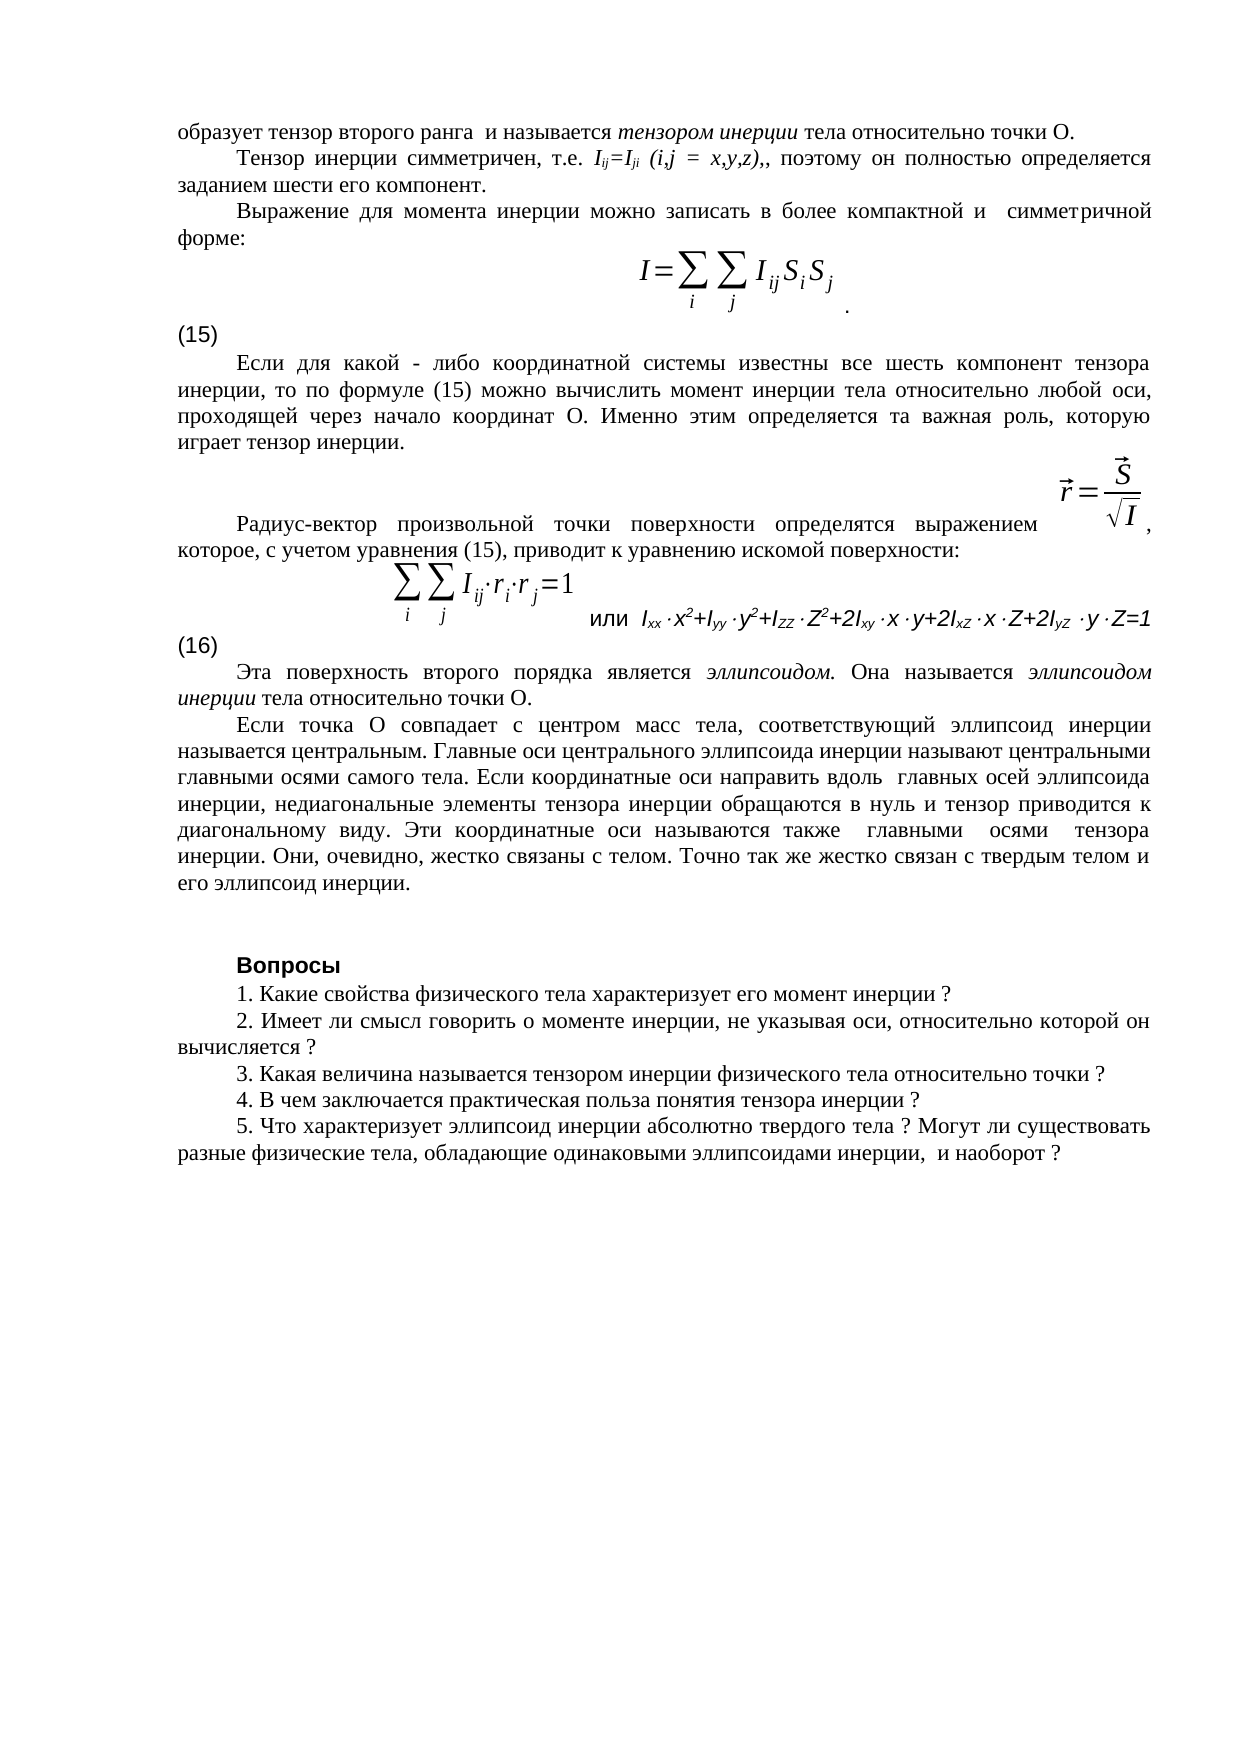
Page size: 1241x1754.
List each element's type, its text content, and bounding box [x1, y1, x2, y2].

text Тензор инерции симметричен, т.е. Iij=Iji (i,j = x,y,z),, поэтому он полностью определяется заданием шести его компонент. [177, 144, 1152, 197]
text или Ixxx2+Iyyy2+IZZZ2+2Ixyxy+2IxZxZ+2IyZ yZ=1 (16) [177, 563, 1152, 658]
text 4. В чем заключается практическая польза понятия тензора инерции ? [177, 1086, 1152, 1112]
text 3. Какая величина называется тензором инерции физического тела относительно точки ? [177, 1059, 1152, 1086]
text Радиус-вектор произвольной точки поверхности определятся выражением , которое, с учетом уравнения (15), приводит к уравнению искомой поверхности: [177, 455, 1152, 563]
text Вопросы [177, 952, 1152, 978]
text Выражение для момента инерции можно записать в более компактной и симметричной форме: [177, 197, 1152, 250]
text 2. Имеет ли смысл говорить о моменте инерции, не указывая оси, относительно которой он вычисляется ? [177, 1007, 1152, 1059]
text Если для какой - либо координатной системы известны все шесть компонент тензора инерции, то по формуле (15) можно вычислить момент инерции тела относительно любой оси, проходящей через начало координат О. Именно этим определяется та важная роль, которую играет тензор инерции. [177, 349, 1152, 455]
text 1. Какие свойства физического тела характеризует его момент инерции ? [177, 981, 1152, 1007]
text Эта поверхность второго порядка является эллипсоидом. Она называется эллипсоидом инерции тела относительно точки О. [177, 658, 1152, 711]
text Если точка О совпадает с центром масс тела, соответствующий эллипсоид инерции называется центральным. Главные оси центрального эллипсоида инерции называют центральными главными осями самого тела. Если координатные оси направить вдоль главных осей эллипсоида инерции, недиагональные элементы тензора инерции обращаются в нуль и тензор приводится к диагональному виду. Эти координатные оси называются также главными осями тензора инерции. Они, очевидно, жестко связаны с телом. Точно так же жестко связан с твердым телом и его эллипсоид инерции. [177, 711, 1152, 895]
text 5. Что характеризует эллипсоид инерции абсолютно твердого тела ? Могут ли существовать разные физические тела, обладающие одинаковыми эллипсоидами инерции, и наоборот ? [177, 1112, 1152, 1165]
text образует тензор второго ранга и называется тензором инерции тела относительно точки О. [177, 118, 1152, 144]
text . (15) [177, 250, 1152, 347]
